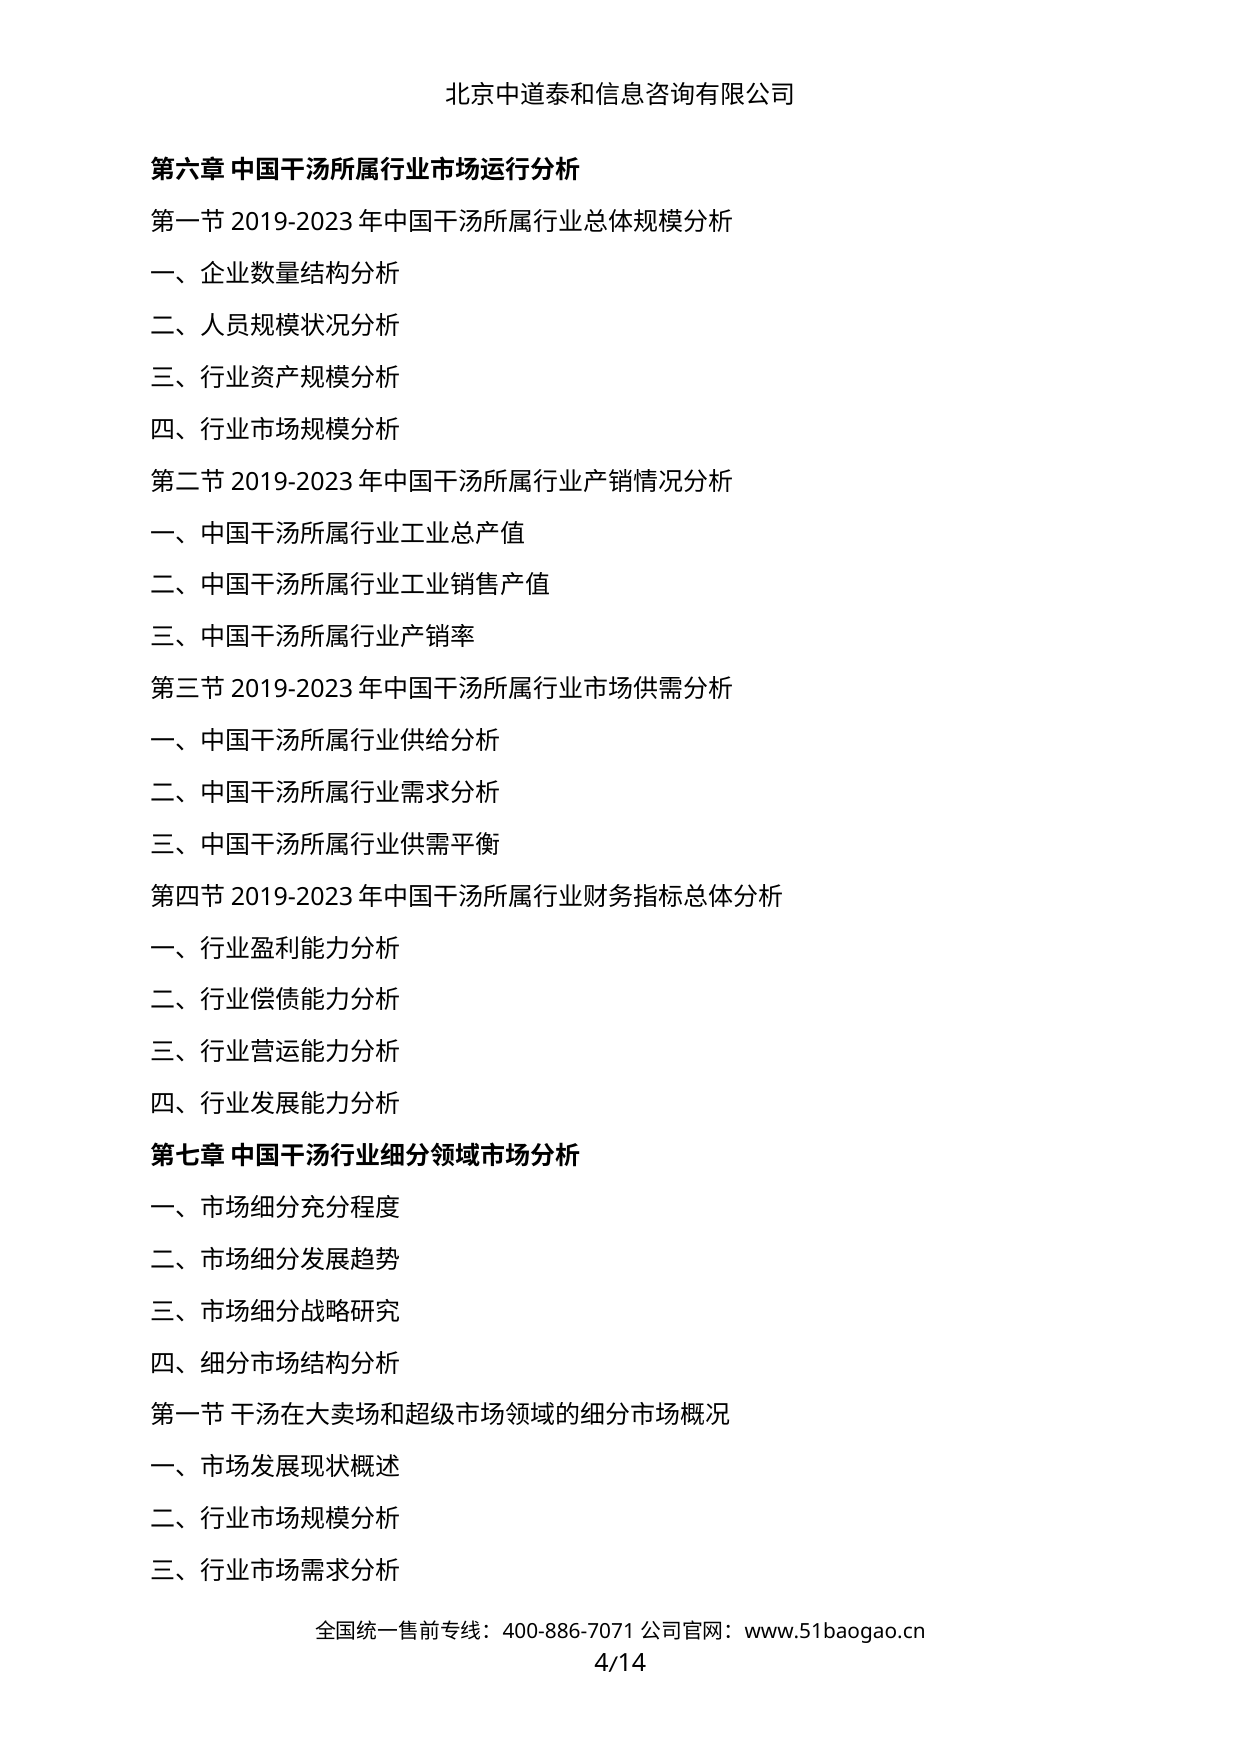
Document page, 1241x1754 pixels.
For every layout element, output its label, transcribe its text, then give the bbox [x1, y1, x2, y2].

text 二、人员规模状况分析 [150, 306, 1090, 342]
text 一、中国干汤所属行业供给分析 [150, 721, 1090, 757]
text 一、企业数量结构分析 [150, 254, 1090, 290]
text 第一节 干汤在大卖场和超级市场领域的细分市场概况 [150, 1395, 1090, 1431]
text 二、市场细分发展趋势 [150, 1239, 1090, 1276]
text 一、市场细分充分程度 [150, 1187, 1090, 1224]
text 二、中国干汤所属行业工业销售产值 [150, 565, 1090, 601]
text 四、行业市场规模分析 [150, 409, 1090, 446]
text 三、中国干汤所属行业产销率 [150, 617, 1090, 653]
text 三、中国干汤所属行业供需平衡 [150, 824, 1090, 861]
text 三、行业资产规模分析 [150, 357, 1090, 394]
text 二、中国干汤所属行业需求分析 [150, 772, 1090, 809]
text 四、行业发展能力分析 [150, 1084, 1090, 1120]
text 一、行业盈利能力分析 [150, 928, 1090, 964]
text 第六章 中国干汤所属行业市场运行分析 [150, 150, 1090, 186]
text 二、行业偿债能力分析 [150, 980, 1090, 1016]
text 第一节 2019-2023年中国干汤所属行业总体规模分析 [150, 202, 1090, 238]
text 四、细分市场结构分析 [150, 1343, 1090, 1379]
text 第七章 中国干汤行业细分领域市场分析 [150, 1136, 1090, 1172]
text 二、行业市场规模分析 [150, 1499, 1090, 1535]
text 三、行业市场需求分析 [150, 1551, 1090, 1587]
text 三、行业营运能力分析 [150, 1032, 1090, 1068]
text 一、市场发展现状概述 [150, 1447, 1090, 1483]
text 第四节 2019-2023年中国干汤所属行业财务指标总体分析 [150, 876, 1090, 912]
text 三、市场细分战略研究 [150, 1291, 1090, 1327]
text 第二节 2019-2023年中国干汤所属行业产销情况分析 [150, 461, 1090, 497]
text 第三节 2019-2023年中国干汤所属行业市场供需分析 [150, 669, 1090, 705]
text 一、中国干汤所属行业工业总产值 [150, 513, 1090, 549]
